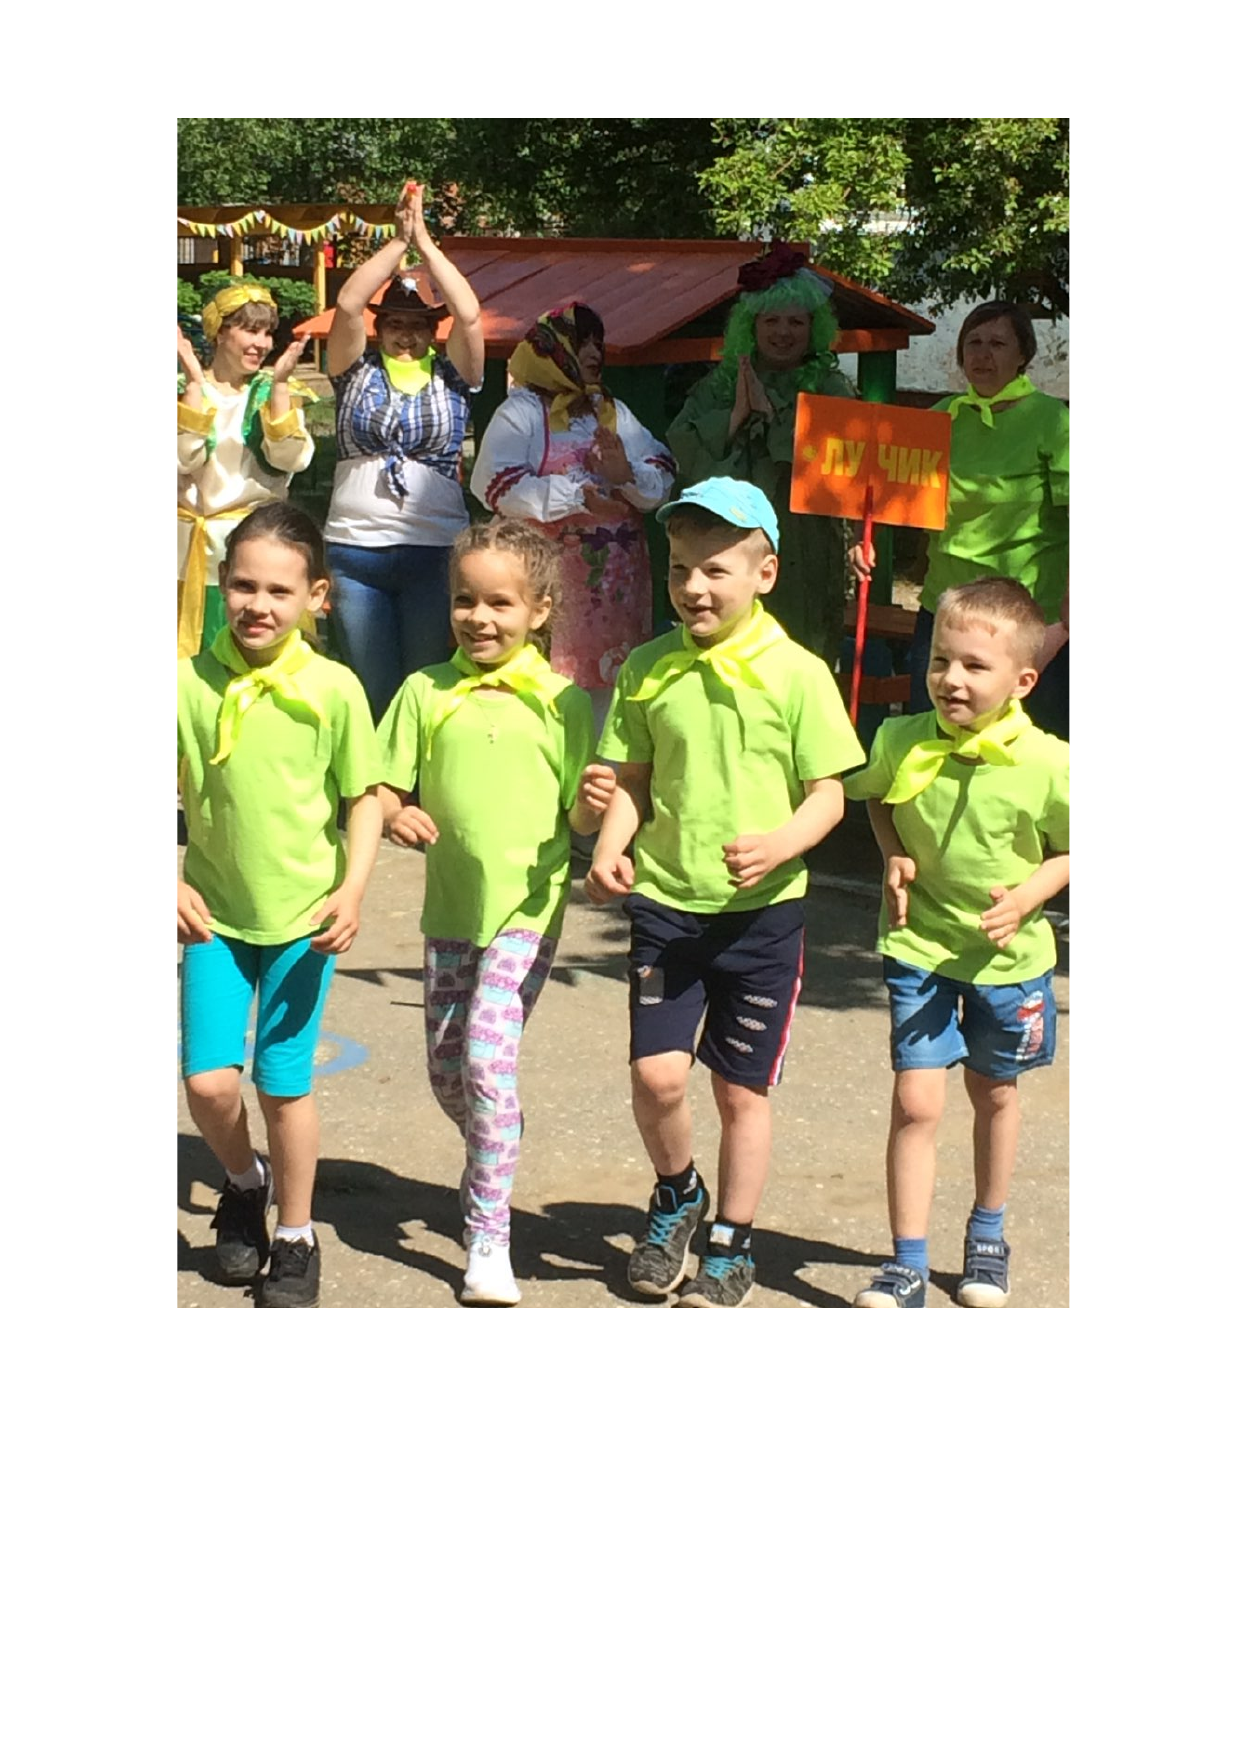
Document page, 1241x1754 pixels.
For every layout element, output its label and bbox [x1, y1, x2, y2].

picture [177, 118, 1070, 1308]
